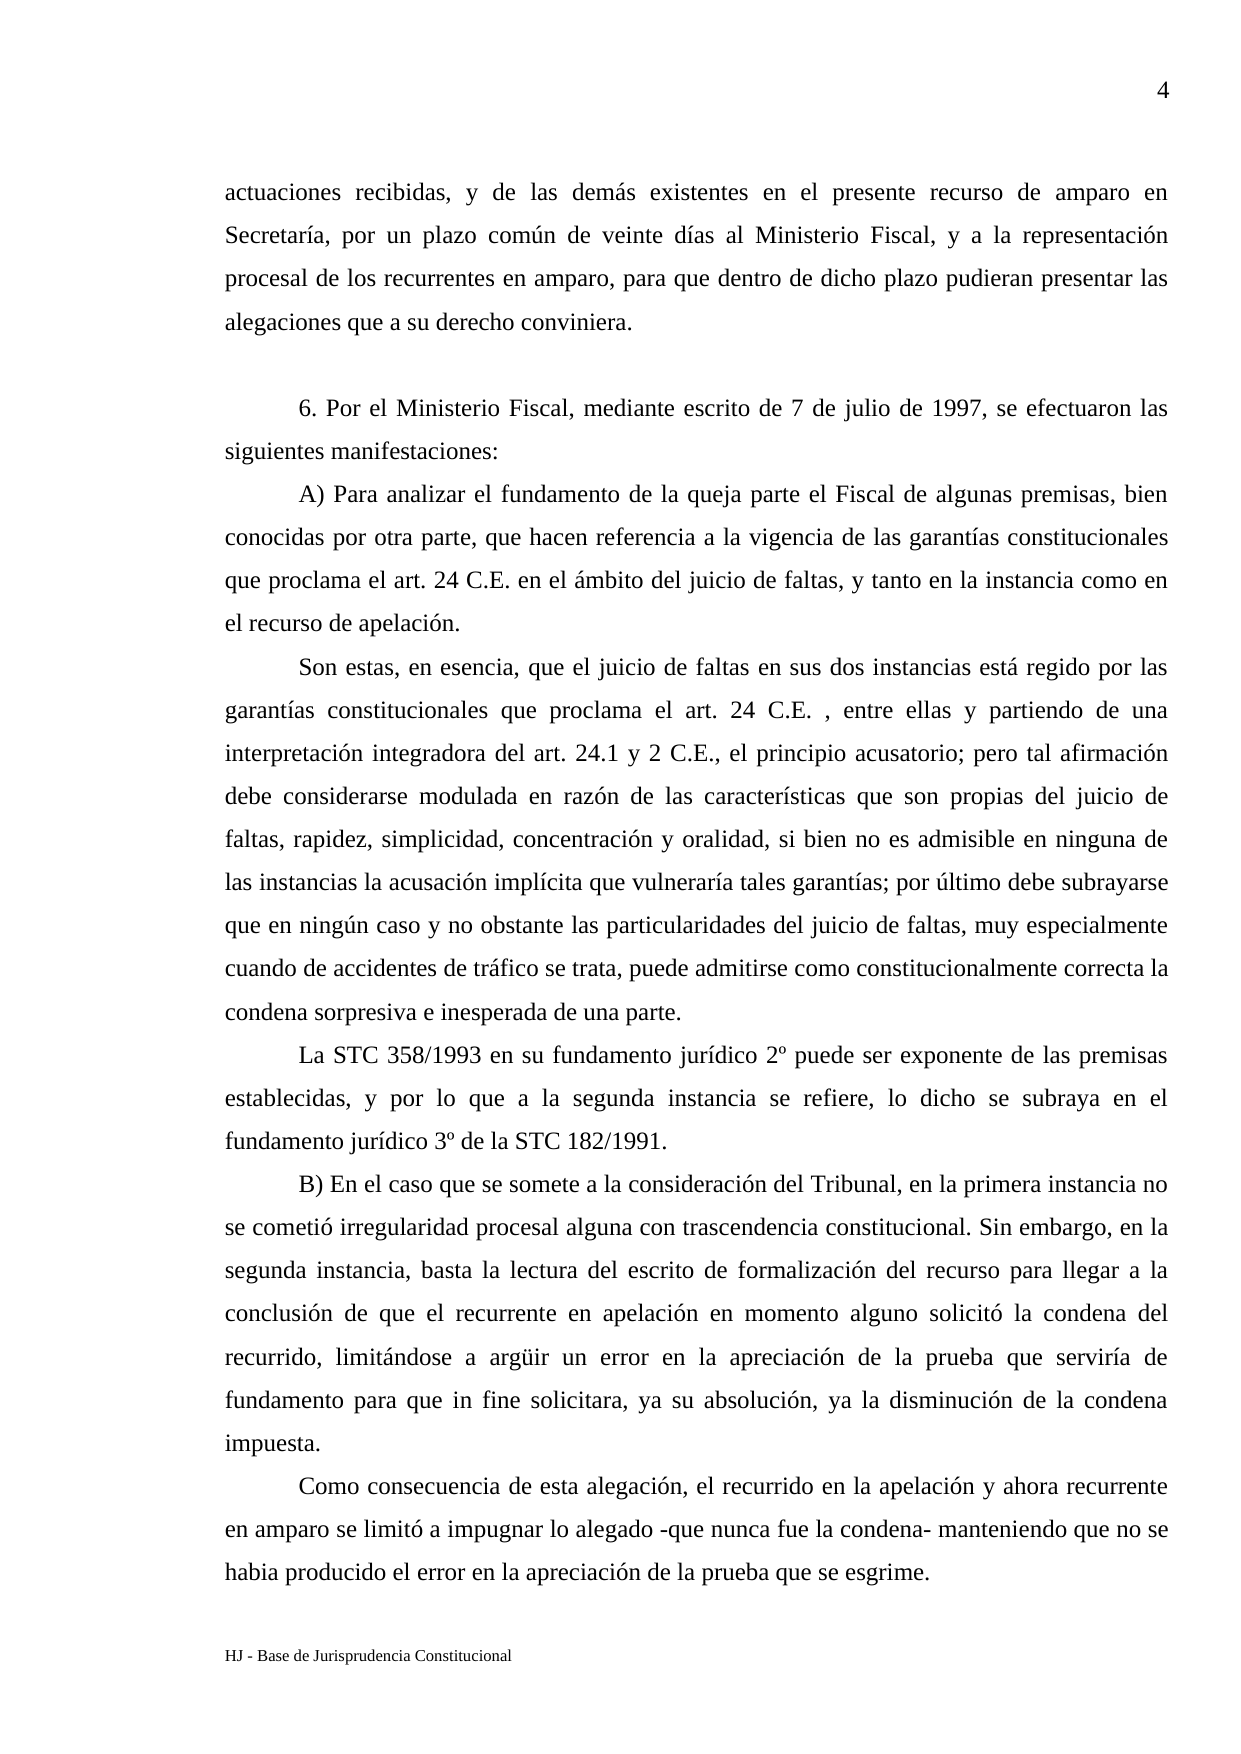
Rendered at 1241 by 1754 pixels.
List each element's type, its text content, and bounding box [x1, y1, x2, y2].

text Como consecuencia de esta alegación, el recurrido en la apelación y ahora recurrente en amparo se limitó a impugnar lo alegado -que nunca fue la condena- manteniendo que no se habia producido el error en la apreciación de la prueba que se esgrime. [224, 1471, 1169, 1586]
text 6. Por el Ministerio Fiscal, mediante escrito de 7 de julio de 1997, se efectuaron las siguientes manifestaciones: [224, 393, 1169, 465]
text A) Para analizar el fundamento de la queja parte el Fiscal de algunas premisas, bien conocidas por otra parte, que hacen referencia a la vigencia de las garantías constitucionales que proclama el art. 24 C.E. en el ámbito del juicio de faltas, y tanto en la instancia como en el recurso de apelación. [224, 479, 1169, 637]
text La STC 358/1993 en su fundamento jurídico 2º puede ser exponente de las premisas establecidas, y por lo que a la segunda instancia se refiere, lo dicho se subraya en el fundamento jurídico 3º de la STC 182/1991. [224, 1040, 1169, 1155]
text B) En el caso que se somete a la consideración del Tribunal, en la primera instancia no se cometió irregularidad procesal alguna con trascendencia constitucional. Sin embargo, en la segunda instancia, basta la lectura del escrito de formalización del recurso para llegar a la conclusión de que el recurrente en apelación en momento alguno solicitó la condena del recurrido, limitándose a argüir un error en la apreciación de la prueba que serviría de fundamento para que in fine solicitara, ya su absolución, ya la disminución de la condena impuesta. [224, 1169, 1169, 1457]
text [224, 177, 1169, 335]
text Son estas, en esencia, que el juicio de faltas en sus dos instancias está regido por las garantías constitucionales que proclama el art. 24 C.E. , entre ellas y partiendo de una interpretación integradora del art. 24.1 y 2 C.E., el principio acusatorio; pero tal afirmación debe considerarse modulada en razón de las características que son propias del juicio de faltas, rapidez, simplicidad, concentración y oralidad, si bien no es admisible en ninguna de las instancias la acusación implícita que vulneraría tales garantías; por último debe subrayarse que en ningún caso y no obstante las particularidades del juicio de faltas, muy especialmente cuando de accidentes de tráfico se trata, puede admitirse como constitucionalmente correcta la condena sorpresiva e inesperada de una parte. [224, 652, 1169, 1025]
